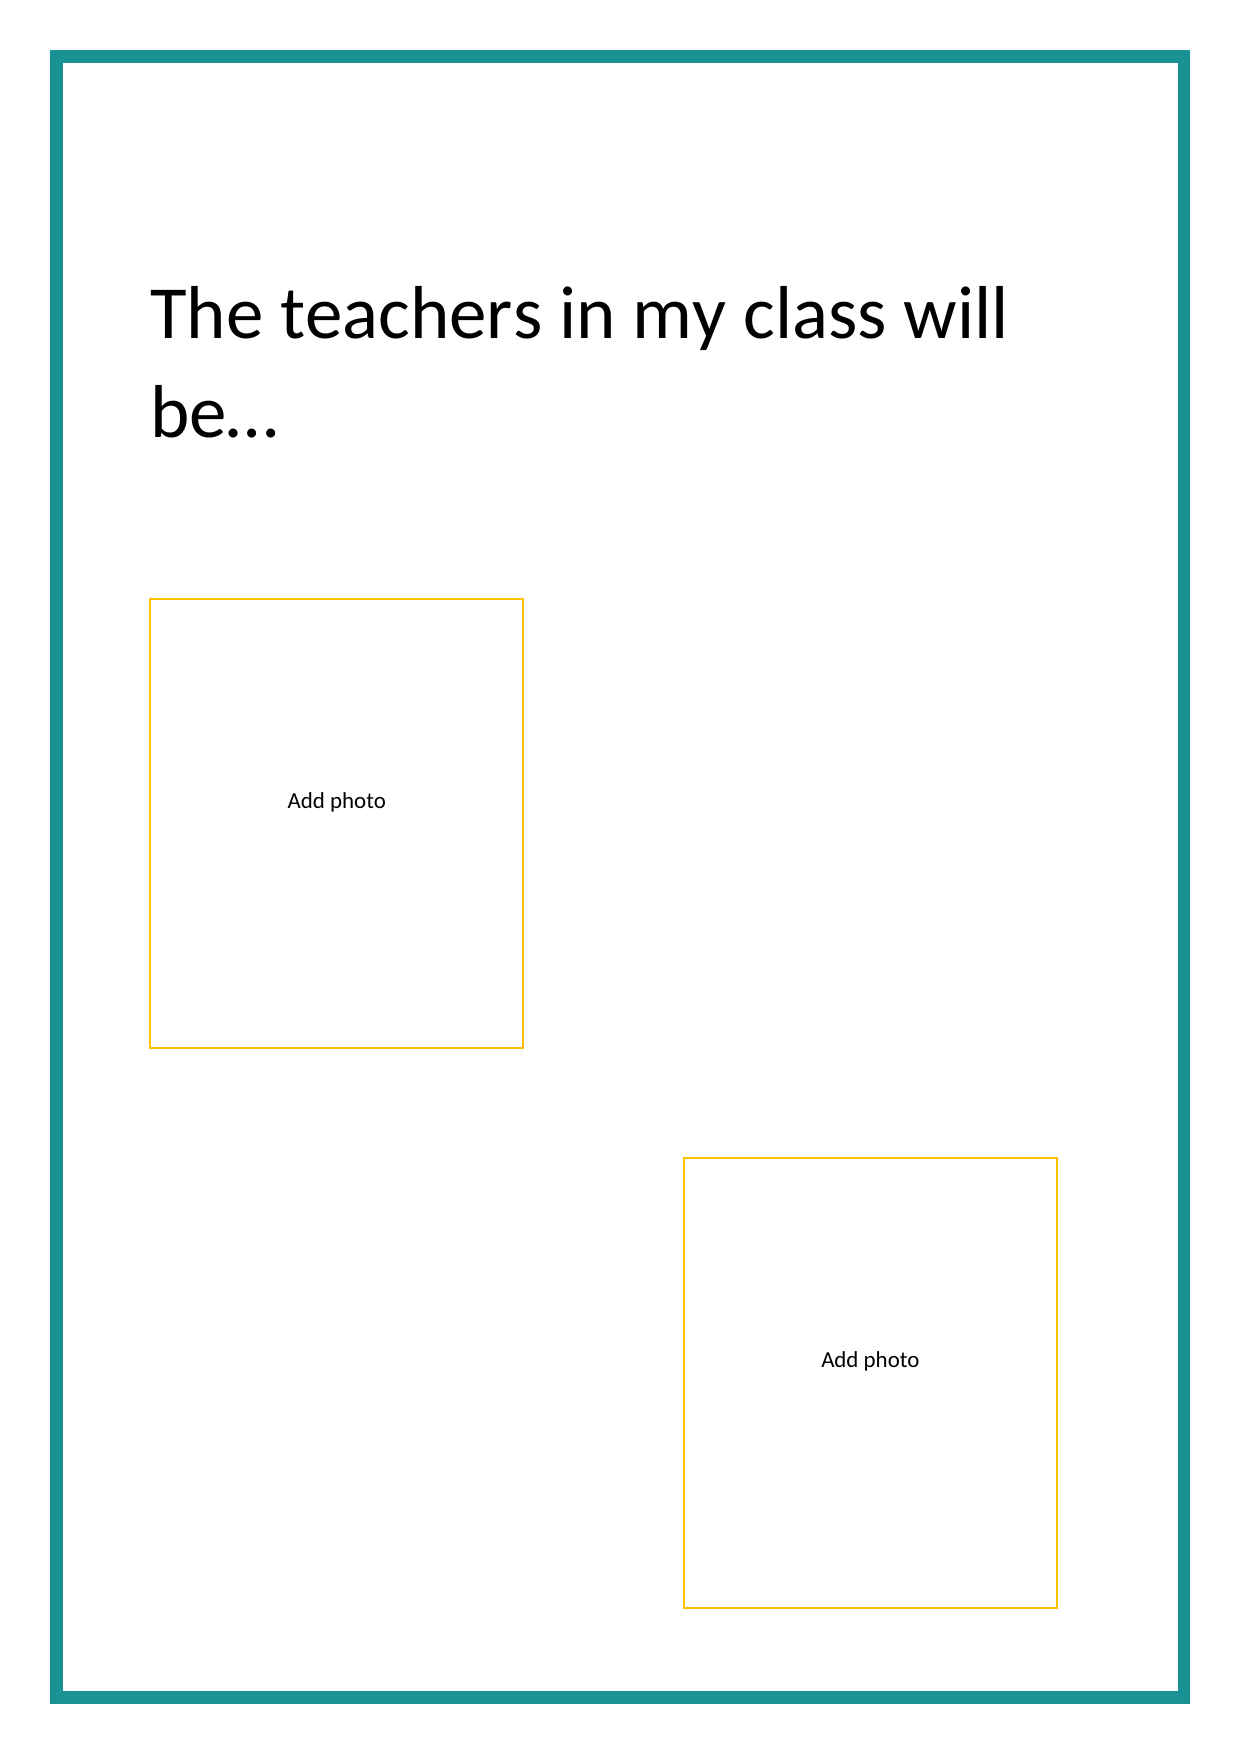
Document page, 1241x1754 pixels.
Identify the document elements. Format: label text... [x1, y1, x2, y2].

text The teachers in my class will be… [150, 266, 1090, 456]
